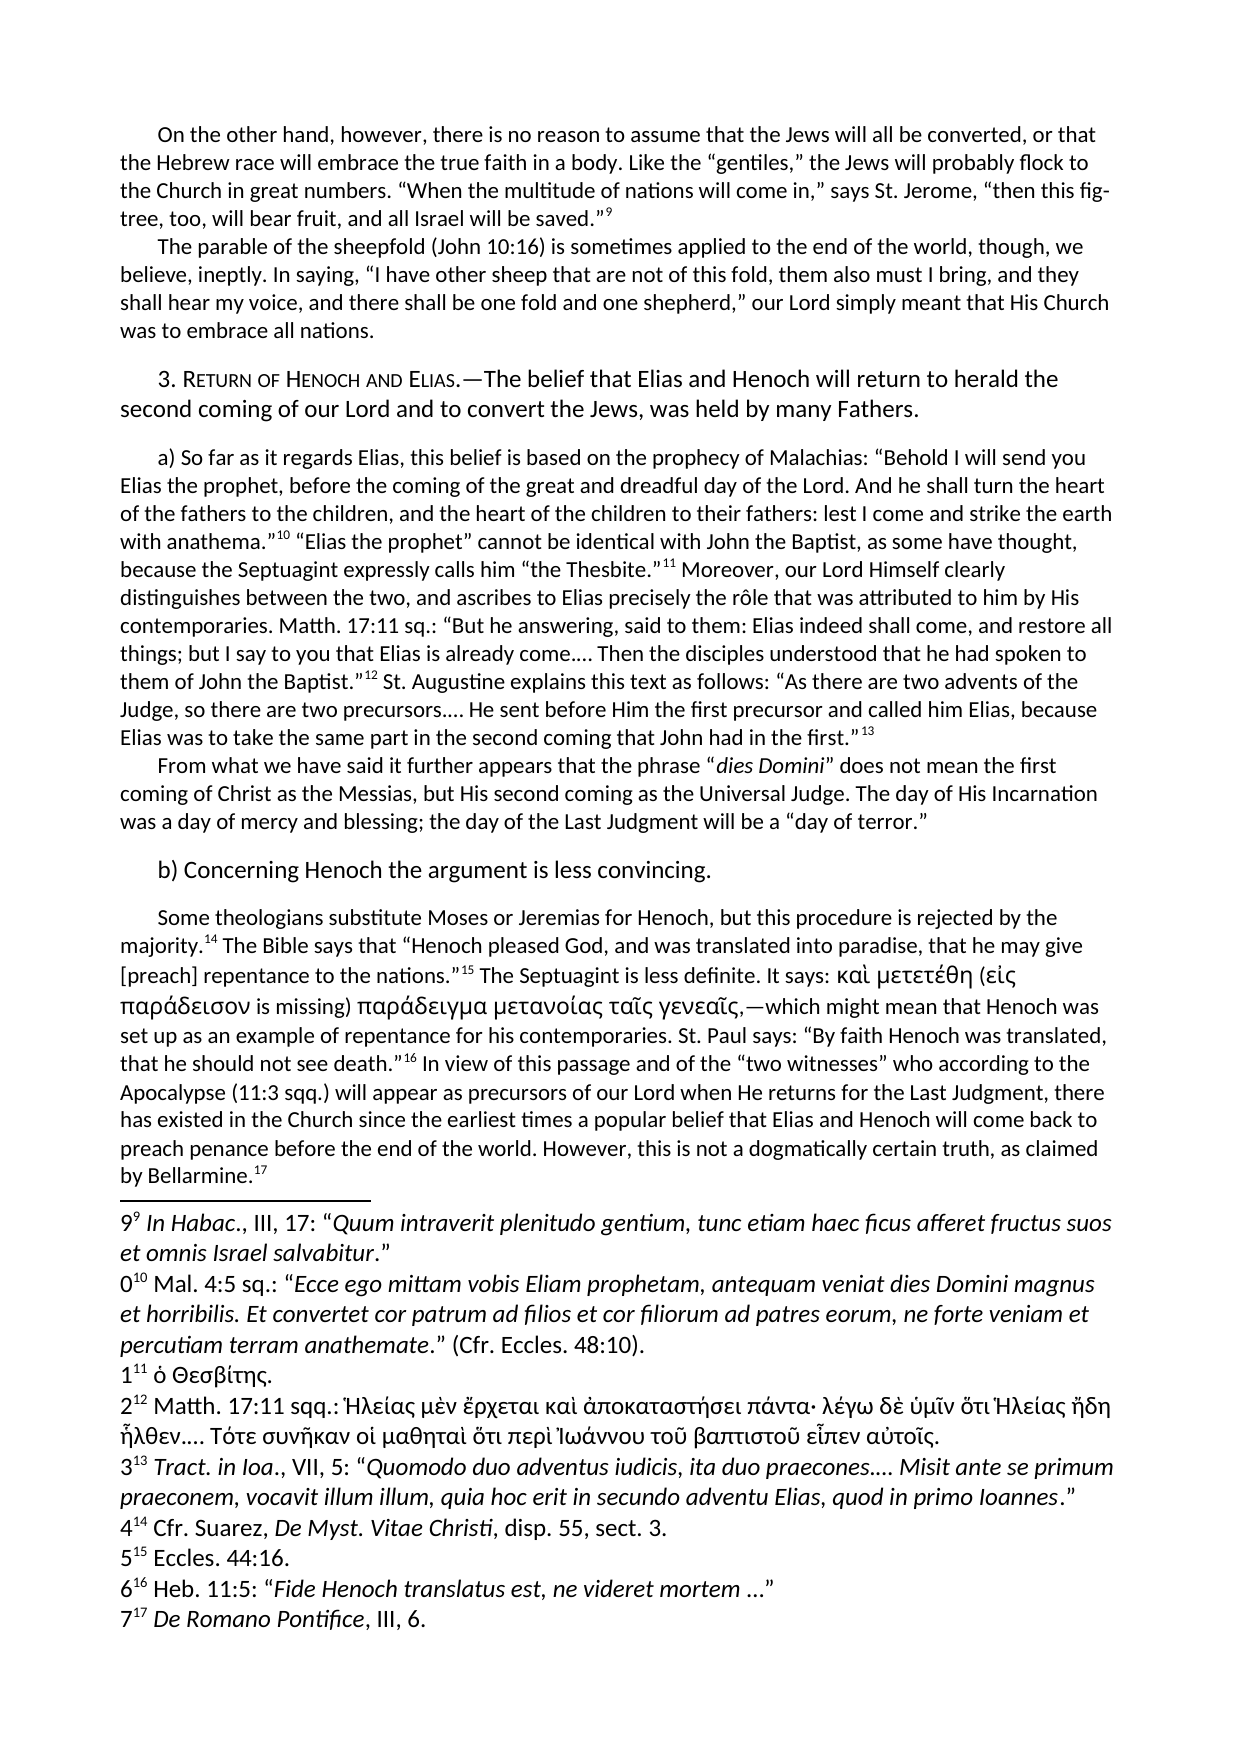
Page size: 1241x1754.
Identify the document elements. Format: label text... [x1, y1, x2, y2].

text From what we have said it further appears that the phrase “dies Domini” does not mean the first coming of Christ as the Messias, but His second coming as the Universal Judge. The day of His Incarnation was a day of mercy and blessing; the day of the Last Judgment will be a “day of terror.” [120, 751, 1120, 835]
text a) So far as it regards Elias, this belief is based on the prophecy of Malachias: “Behold I will send you Elias the prophet, before the coming of the great and dreadful day of the Lord. And he shall turn the heart of the fathers to the children, and the heart of the children to their fathers: lest I come and strike the earth with anathema.”10 “Elias the prophet” cannot be identical with John the Baptist, as some have thought, because the Septuagint expressly calls him “the Thesbite.”11 Moreover, our Lord Himself clearly distinguishes between the two, and ascribes to Elias precisely the rôle that was attributed to him by His contemporaries. Matth. 17:11 sq.: “But he answering, said to them: Elias indeed shall come, and restore all things; but I say to you that Elias is already come.… Then the disciples understood that he had spoken to them of John the Baptist.”12 St. Augustine explains this text as follows: “As there are two advents of the Judge, so there are two precursors.… He sent before Him the first precursor and called him Elias, because Elias was to take the same part in the second coming that John had in the first.”13 [120, 443, 1120, 751]
text Some theologians substitute Moses or Jeremias for Henoch, but this procedure is rejected by the majority.14 The Bible says that “Henoch pleased God, and was translated into paradise, that he may give [preach] repentance to the nations.”15 The Septuagint is less definite. It says: καὶ μετετέθη (εἰς παράδεισον is missing) παράδειγμα μετανοίας ταῖς γενεαῖς,—which might mean that Henoch was set up as an example of repentance for his contemporaries. St. Paul says: “By faith Henoch was translated, that he should not see death.”16 In view of this passage and of the “two witnesses” who according to the Apocalypse (11:3 sqq.) will appear as precursors of our Lord when He returns for the Last Judgment, there has existed in the Church since the earliest times a popular belief that Elias and Henoch will come back to preach penance before the end of the world. However, this is not a dogmatically certain truth, as claimed by Bellarmine.17 [120, 903, 1120, 1190]
text On the other hand, however, there is no reason to assume that the Jews will all be converted, or that the Hebrew race will embrace the true faith in a body. Like the “gentiles,” the Jews will probably flock to the Church in great numbers. “When the multitude of nations will come in,” says St. Jerome, “then this fig-tree, too, will bear fruit, and all Israel will be saved.”9 [120, 120, 1120, 232]
text b) Concerning Henoch the argument is less convincing. [120, 854, 1120, 884]
text The parable of the sheepfold (John 10:16) is sometimes applied to the end of the world, though, we believe, ineptly. In saying, “I have other sheep that are not of this fold, them also must I bring, and they shall hear my voice, and there shall be one fold and one shepherd,” our Lord simply meant that His Church was to embrace all nations. [120, 232, 1120, 344]
text 3. Return of Henoch and Elias.—The belief that Elias and Henoch will return to herald the second coming of our Lord and to convert the Jews, was held by many Fathers. [120, 363, 1120, 424]
